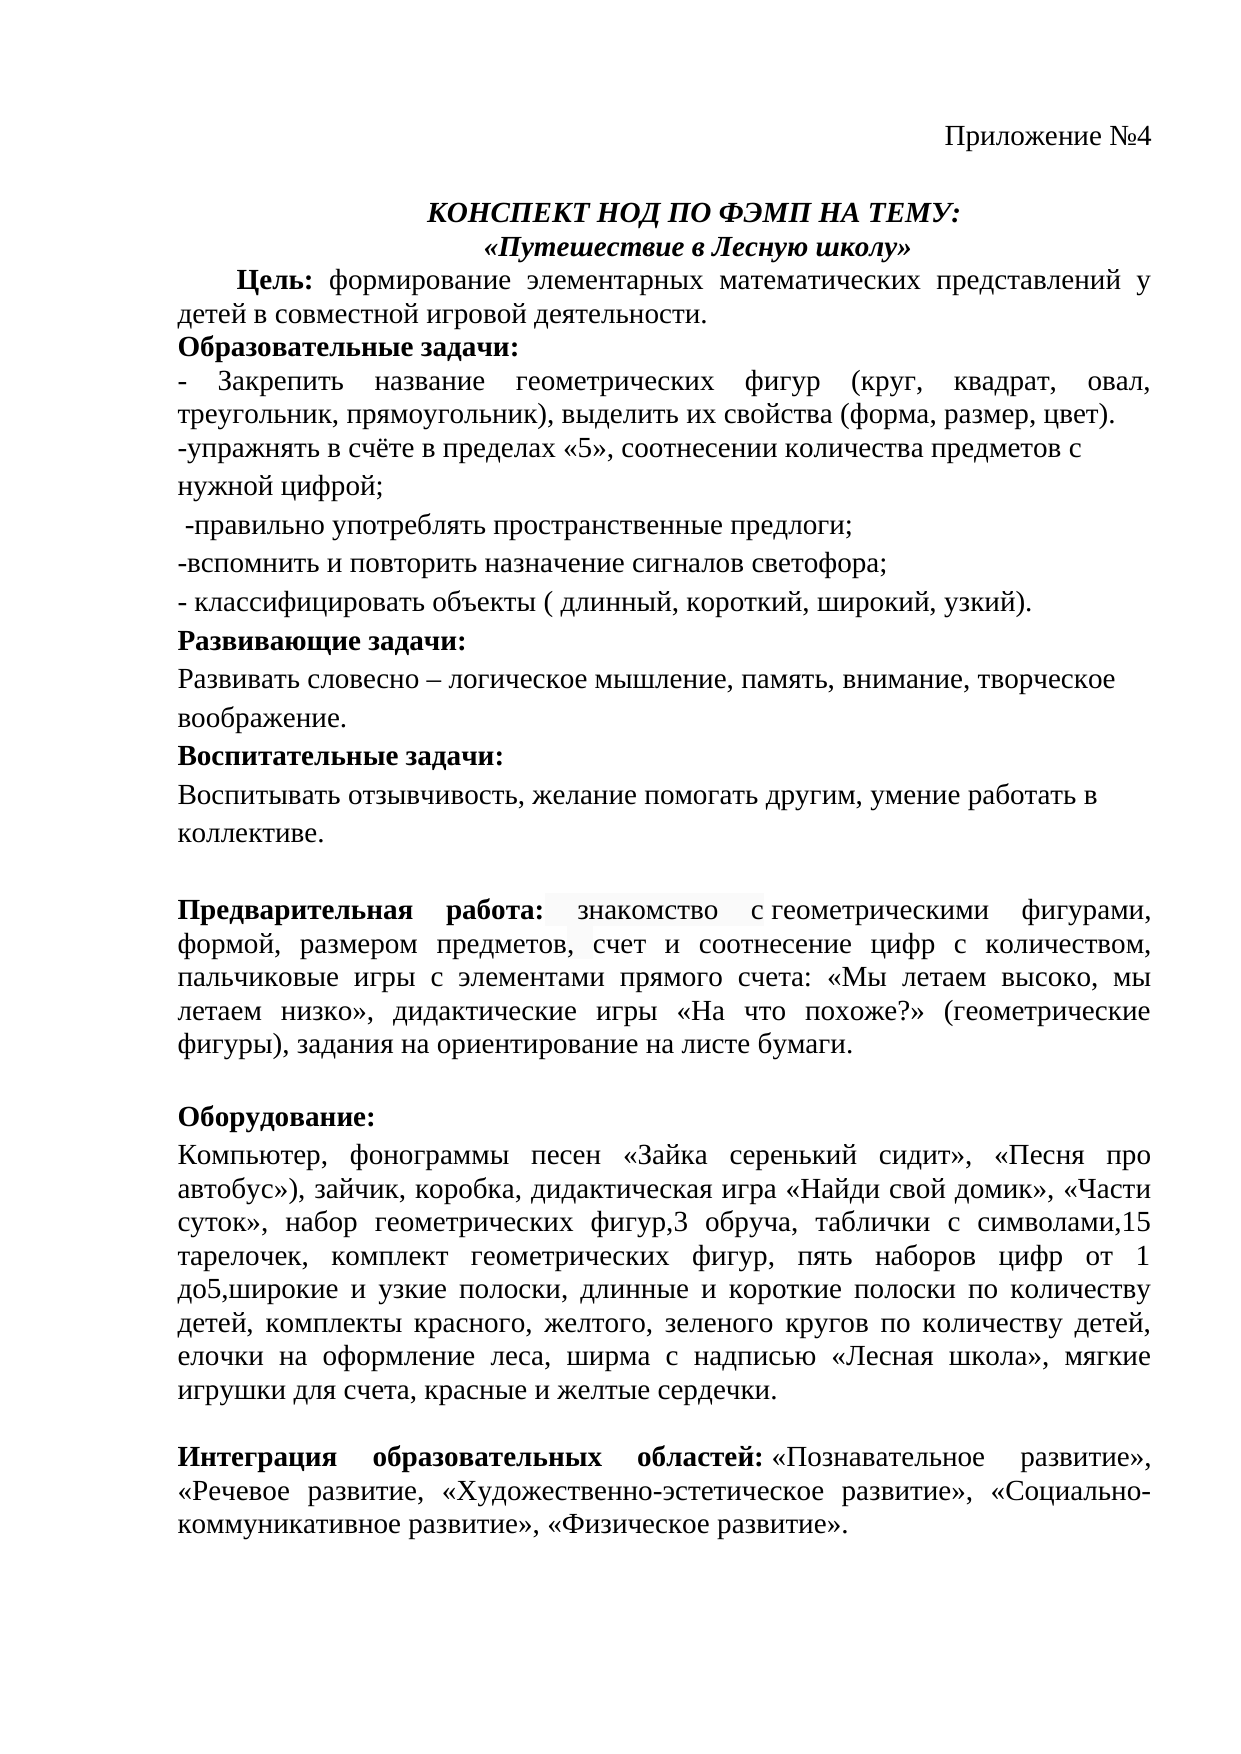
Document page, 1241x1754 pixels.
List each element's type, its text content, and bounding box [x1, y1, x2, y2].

text Развивающие задачи: [177, 623, 1152, 656]
text Воспитательные задачи: [177, 738, 1152, 772]
text Воспитывать отзывчивость, желание помогать другим, умение работать в коллективе. [177, 777, 1152, 849]
text Оборудование: [177, 1099, 1152, 1132]
text «Путешествие в Лесную школу» [177, 229, 1152, 262]
text -упражнять в счёте в пределах «5», соотнесении количества предметов с нужной цифрой; -правильно употреблять пространственные предлоги; [177, 430, 1152, 541]
text - Закрепить название геометрических фигур (круг, квадрат, овал, треугольник, прямоугольник), выделить их свойства (форма, размер, цвет). [177, 363, 1152, 430]
text КОНСПЕКТ НОД ПО ФЭМП НА ТЕМУ: [177, 195, 1152, 229]
text Развивать словесно – логическое мышление, память, внимание, творческое воображение. [177, 661, 1152, 733]
text Интеграция образовательных областей: «Познавательное развитие», «Речевое развитие, «Художественно-эстетическое развитие», «Социально-коммуникативное развитие», «Физическое развитие». [177, 1439, 1152, 1540]
text Приложение №4 [177, 118, 1152, 152]
text Компьютер, фонограммы песен «Зайка серенький сидит», «Песня про автобус»), зайчик, коробка, дидактическая игра «Найди свой домик», «Части суток», набор геометрических фигур,3 обруча, таблички с символами,15 тарелочек, комплект геометрических фигур, пять наборов цифр от 1 до5,широкие и узкие полоски, длинные и короткие полоски по количеству детей, комплекты красного, желтого, зеленого кругов по количеству детей, елочки на оформление леса, ширма с надписью «Лесная школа», мягкие игрушки для счета, красные и желтые сердечки. [177, 1137, 1152, 1406]
text Цель: формирование элементарных математических представлений у детей в совместной игровой деятельности. [177, 262, 1152, 329]
text Предварительная работа: знакомство с геометрическими фигурами, формой, размером предметов, счет и соотнесение цифр с количеством, пальчиковые игры с элементами прямого счета: «Мы летаем высоко, мы летаем низко», дидактические игры «На что похоже?» (геометрические фигуры), задания на ориентирование на листе бумаги. [177, 892, 1152, 1060]
text -вспомнить и повторить назначение сигналов светофора; - классифицировать объекты ( длинный, короткий, широкий, узкий). [177, 546, 1152, 618]
text Образовательные задачи: [177, 329, 1152, 363]
